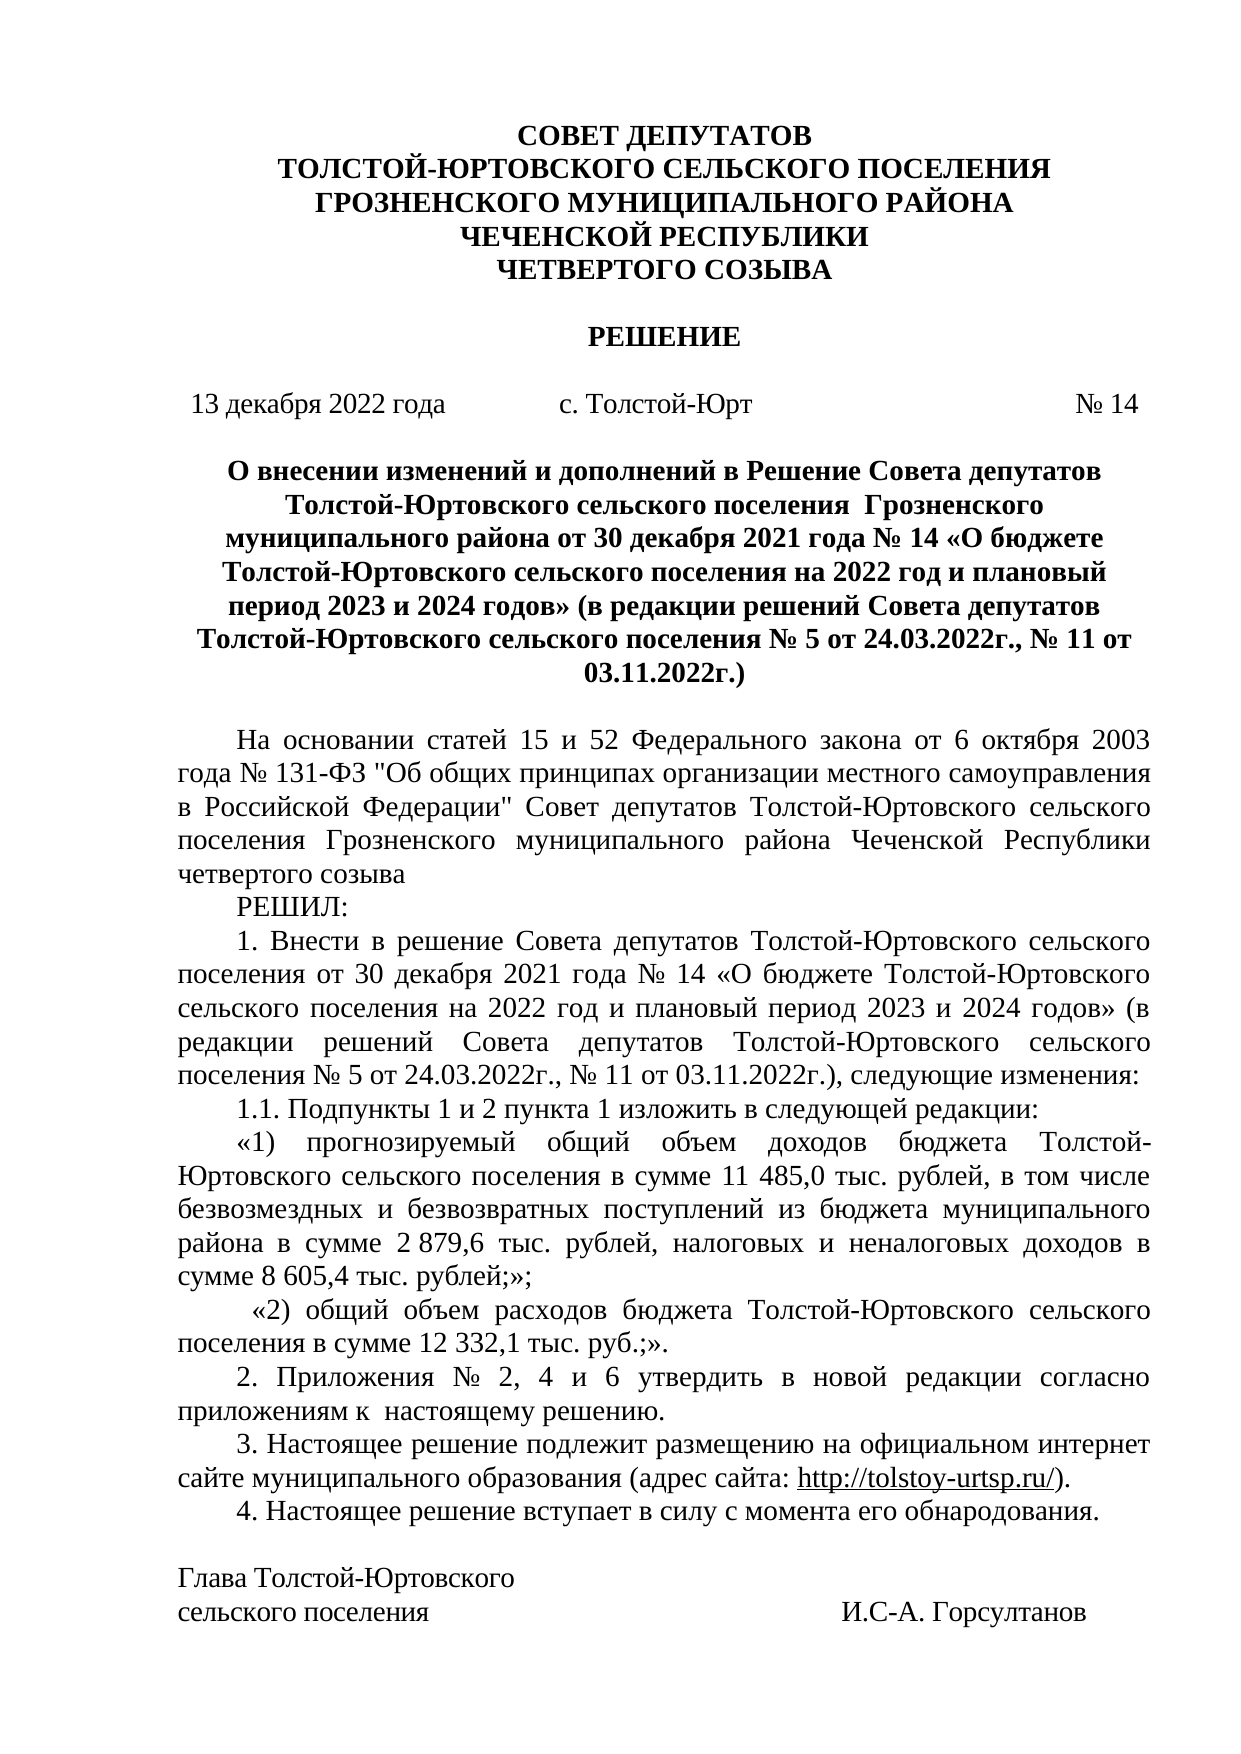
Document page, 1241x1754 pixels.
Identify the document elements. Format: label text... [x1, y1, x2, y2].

text ТОЛСТОЙ-ЮРТОВСКОГО СЕЛЬСКОГО ПОСЕЛЕНИЯ [177, 152, 1152, 185]
text 13 декабря 2022 года с. Толстой-Юрт № 14 [177, 386, 1152, 420]
text СОВЕТ ДЕПУТАТОВ [177, 118, 1152, 152]
text Глава Толстой-Юртовского [177, 1560, 1152, 1594]
text На основании статей 15 и 52 Федерального закона от 6 октября 2003 года № 131-ФЗ "Об общих принципах организации местного самоуправления в Российской Федерации" Совет депутатов Толстой-Юртовского сельского поселения Грозненского муниципального района Чеченской Республики четвертого созыва [177, 722, 1152, 889]
text РЕШЕНИЕ [177, 319, 1152, 353]
text 3. Настоящее решение подлежит размещению на официальном интернет сайте муниципального образования (адрес сайта: http://tolstoy-urtsp.ru/). [177, 1426, 1152, 1493]
text 2. Приложения № 2, 4 и 6 утвердить в новой редакции согласно приложениям к настоящему решению. [177, 1359, 1152, 1426]
text ГРОЗНЕНСКОГО МУНИЦИПАЛЬНОГО РАЙОНА [177, 185, 1152, 219]
text РЕШИЛ: [177, 889, 1152, 923]
text ЧЕЧЕНСКОЙ РЕСПУБЛИКИ [177, 219, 1152, 252]
text 1.1. Подпункты 1 и 2 пункта 1 изложить в следующей редакции: [177, 1091, 1152, 1124]
text «2) общий объем расходов бюджета Толстой-Юртовского сельского поселения в сумме 12 332,1 тыс. руб.;». [177, 1292, 1152, 1359]
text О внесении изменений и дополнений в Решение Совета депутатов Толстой-Юртовского сельского поселения Грозненского муниципального района от 30 декабря 2021 года № 14 «О бюджете Толстой-Юртовского сельского поселения на 2022 год и плановый период 2023 и 2024 годов» (в редакции решений Совета депутатов Толстой-Юртовского сельского поселения № 5 от 24.03.2022г., № 11 от 03.11.2022г.) [177, 453, 1152, 688]
text «1) прогнозируемый общий объем доходов бюджета Толстой-Юртовского сельского поселения в сумме 11 485,0 тыс. рублей, в том числе безвозмездных и безвозвратных поступлений из бюджета муниципального района в сумме 2 879,6 тыс. рублей, налоговых и неналоговых доходов в сумме 8 605,4 тыс. рублей;»; [177, 1124, 1152, 1292]
text сельского поселения И.С-А. Горсултанов [177, 1594, 1152, 1627]
text 4. Настоящее решение вступает в силу с момента его обнародования. [177, 1493, 1152, 1527]
text 1. Внести в решение Совета депутатов Толстой-Юртовского сельского поселения от 30 декабря 2021 года № 14 «О бюджете Толстой-Юртовского сельского поселения на 2022 год и плановый период 2023 и 2024 годов» (в редакции решений Совета депутатов Толстой-Юртовского сельского поселения № 5 от 24.03.2022г., № 11 от 03.11.2022г.), следующие изменения: [177, 923, 1152, 1091]
text ЧЕТВЕРТОГО СОЗЫВА [177, 252, 1152, 286]
